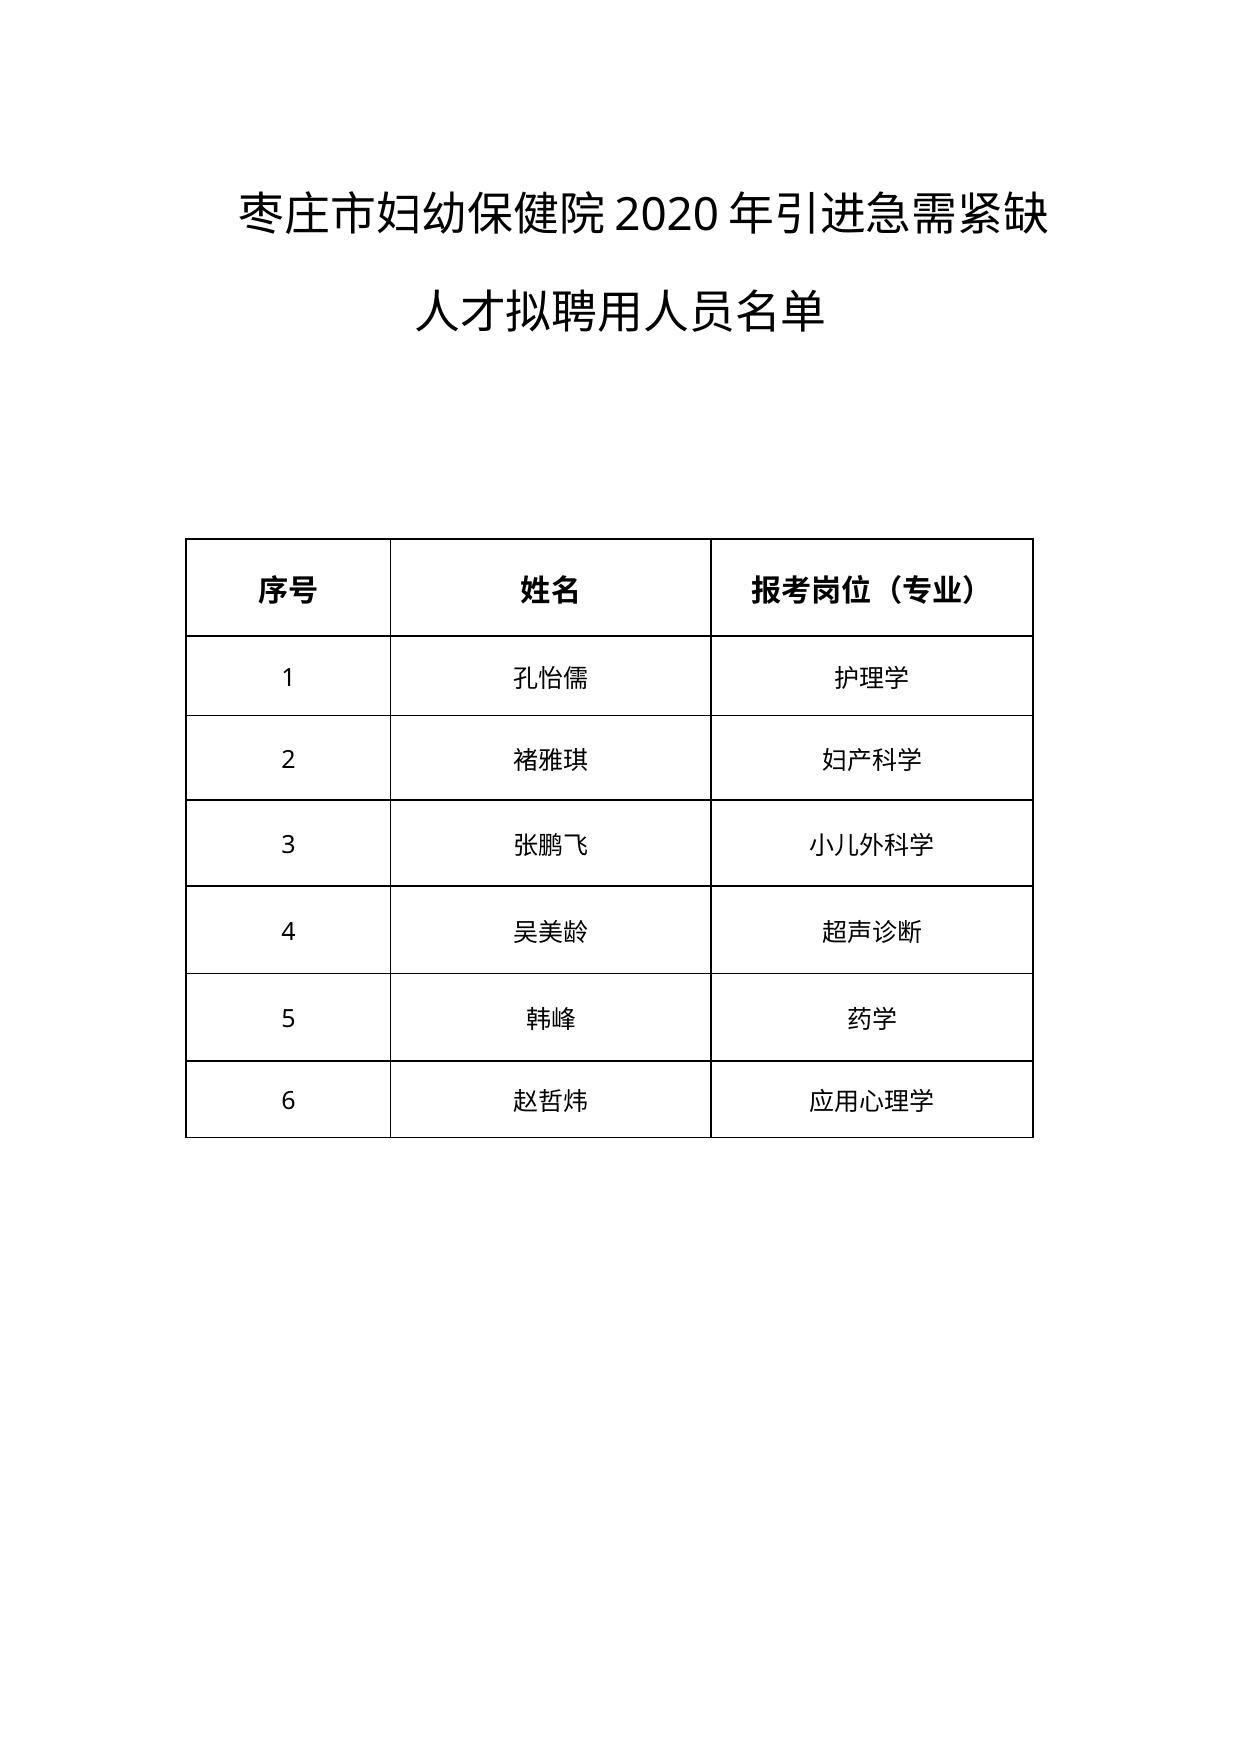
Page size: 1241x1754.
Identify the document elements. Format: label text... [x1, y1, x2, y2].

table_cell 5 [187, 974, 390, 1060]
table_cell 6 [187, 1062, 390, 1136]
table_cell 吴美龄 [391, 887, 710, 972]
table_cell 褚雅琪 [391, 716, 710, 799]
table_cell 4 [187, 887, 390, 972]
table_cell 超声诊断 [712, 887, 1032, 972]
table_header 序号 [187, 540, 390, 635]
table_header 报考岗位（专业） [712, 540, 1032, 635]
table_cell 药学 [712, 974, 1032, 1060]
table_cell 赵哲炜 [391, 1062, 710, 1136]
table_cell 孔怡儒 [391, 637, 710, 714]
table_cell 妇产科学 [712, 716, 1032, 799]
table_cell 护理学 [712, 637, 1032, 714]
table_cell 2 [187, 716, 390, 799]
table_cell 小儿外科学 [712, 801, 1032, 885]
table_cell 韩峰 [391, 974, 710, 1060]
table_cell 3 [187, 801, 390, 885]
text 枣庄市妇幼保健院2020年引进急需紧缺人才拟聘用人员名单 [187, 162, 1053, 357]
table_cell 应用心理学 [712, 1062, 1032, 1136]
table_cell 张鹏飞 [391, 801, 710, 885]
table_header 姓名 [391, 540, 710, 635]
table_cell 1 [187, 637, 390, 714]
